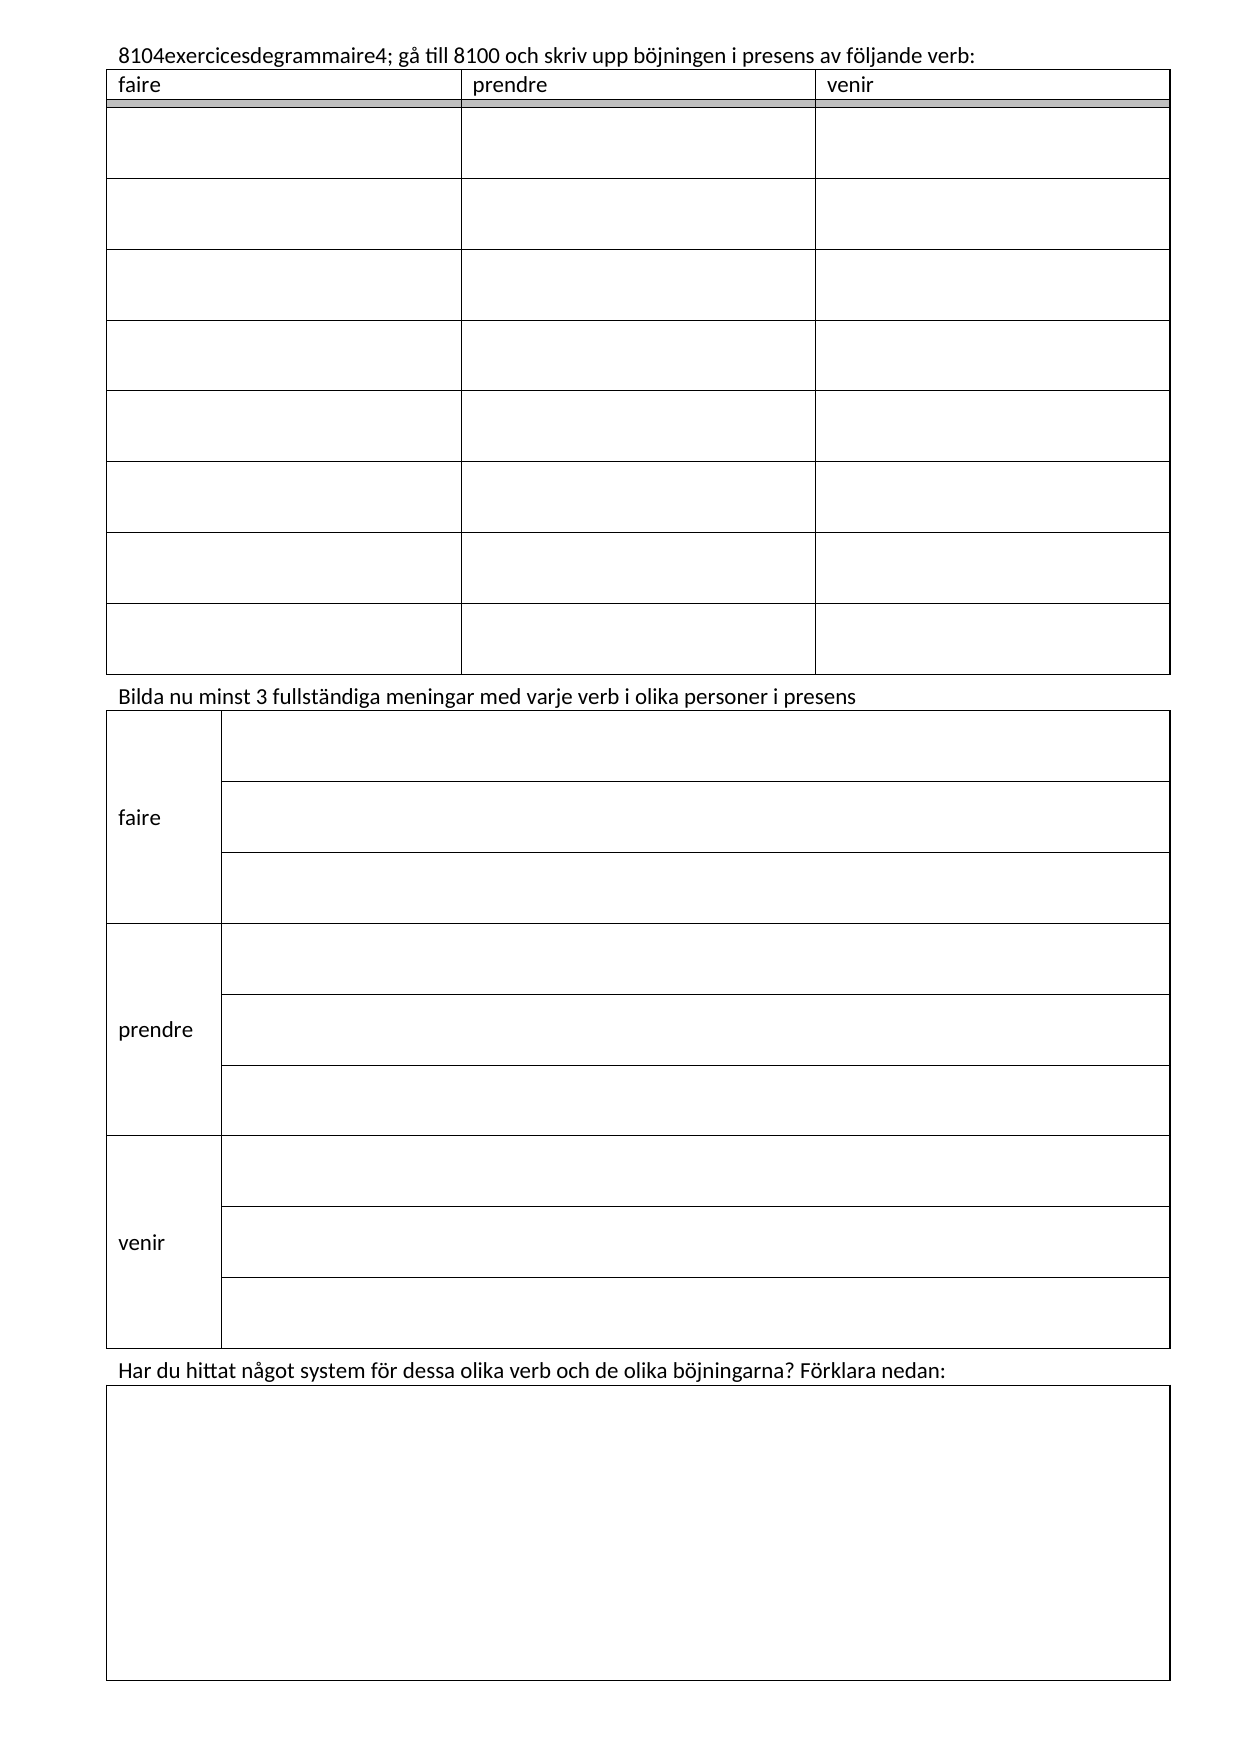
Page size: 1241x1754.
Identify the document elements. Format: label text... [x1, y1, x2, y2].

table_cell [462, 321, 815, 390]
table_cell [462, 604, 815, 674]
table_cell [222, 1207, 1169, 1277]
table_cell [816, 391, 1169, 461]
table_cell [462, 462, 815, 532]
table_cell [222, 1136, 1169, 1206]
table_cell [222, 1278, 1169, 1348]
table_cell prendre [107, 924, 221, 1135]
table_cell [107, 321, 461, 390]
table_cell [462, 533, 815, 603]
table_cell [107, 462, 461, 532]
table_cell [107, 179, 461, 249]
table_cell [462, 100, 815, 107]
table_cell [816, 462, 1169, 532]
table_cell [107, 533, 461, 603]
table_cell [222, 782, 1169, 852]
table_header [107, 1386, 1169, 1680]
text Har du hittat något system för dessa olika verb och de olika böjningarna? Förklara nedan: [118, 1357, 1199, 1384]
text 8104exercicesdegrammaire4; gå till 8100 och skriv upp böjningen i presens av följande verb: [118, 41, 1199, 69]
text Bilda nu minst 3 fullständiga meningar med varje verb i olika personer i presens [118, 682, 1199, 710]
table_header faire [107, 711, 221, 923]
table_cell [816, 108, 1169, 178]
table_cell [107, 391, 461, 461]
table_header venir [816, 70, 1169, 98]
table_cell [107, 108, 461, 178]
table_cell [222, 924, 1169, 994]
table_cell [222, 853, 1169, 923]
table_header prendre [462, 70, 815, 98]
table_cell [462, 391, 815, 461]
table_cell venir [107, 1136, 221, 1348]
table_cell [222, 995, 1169, 1064]
table_cell [462, 250, 815, 319]
table_cell [816, 179, 1169, 249]
table_header [222, 711, 1169, 781]
table_cell [816, 100, 1169, 107]
table_cell [107, 250, 461, 319]
table_cell [816, 533, 1169, 603]
table_cell [816, 604, 1169, 674]
table_cell [816, 321, 1169, 390]
table_cell [107, 604, 461, 674]
table_cell [222, 1066, 1169, 1135]
table_cell [462, 179, 815, 249]
table_cell [816, 250, 1169, 319]
table_cell [462, 108, 815, 178]
table_header faire [107, 70, 461, 98]
table_cell [107, 100, 461, 107]
